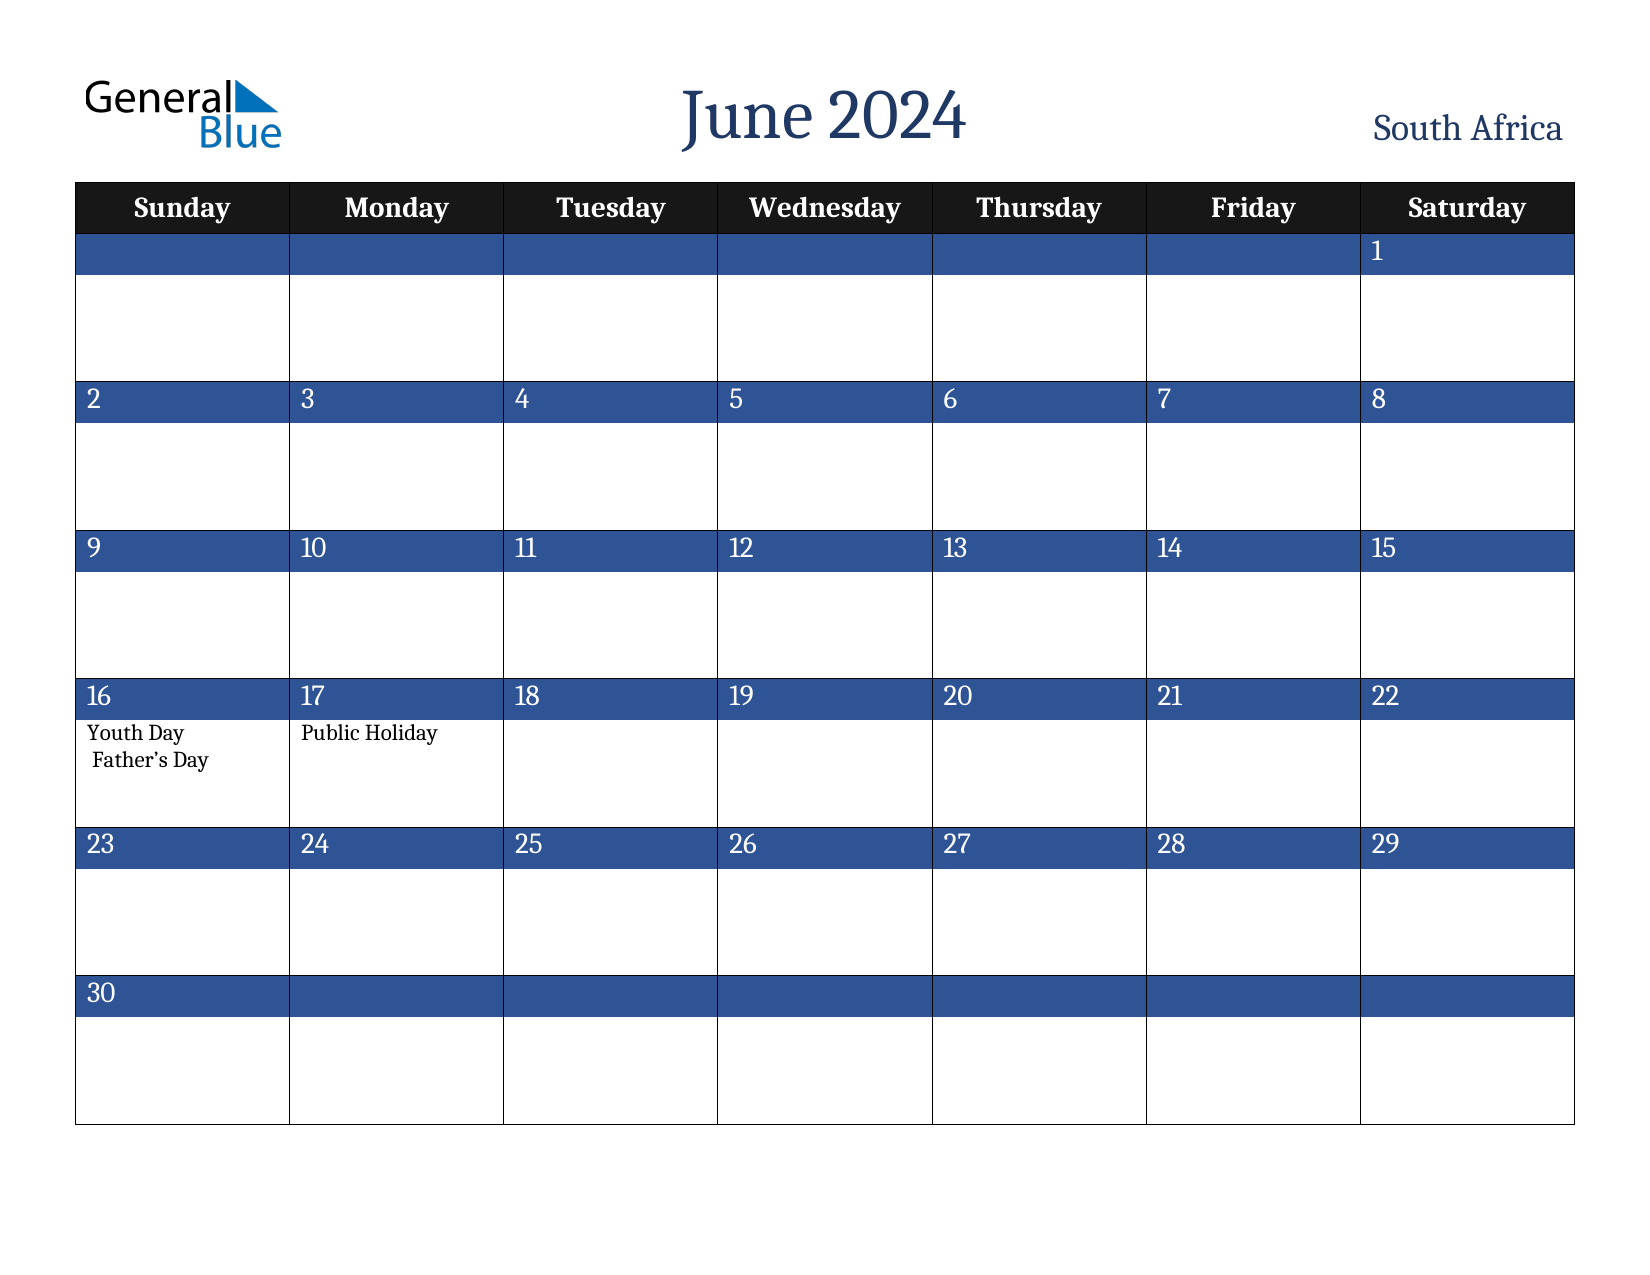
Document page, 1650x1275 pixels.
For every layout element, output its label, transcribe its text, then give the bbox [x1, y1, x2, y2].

table_cell [718, 423, 932, 530]
table_cell Youth Day Father’s Day [76, 720, 289, 827]
table_cell 16 [76, 679, 289, 720]
table_cell [1361, 572, 1574, 678]
table_cell [718, 976, 932, 1017]
table_cell [1147, 976, 1360, 1017]
table_cell [933, 275, 1146, 381]
table_cell [76, 275, 289, 381]
table_cell [504, 976, 717, 1017]
table_cell [504, 423, 717, 530]
table_cell 9 [76, 531, 289, 572]
table_cell 27 [933, 828, 1146, 869]
table_cell 3 [290, 382, 503, 423]
table_cell Wednesday [718, 183, 932, 233]
table_cell [504, 720, 717, 827]
table_cell [504, 572, 717, 678]
table_cell [933, 234, 1146, 275]
table_cell 1 [1361, 234, 1574, 275]
table_cell [1361, 1017, 1574, 1123]
table_cell 20 [933, 679, 1146, 720]
table_cell 4 [504, 382, 717, 423]
table_cell [718, 1017, 932, 1123]
table_cell 5 [718, 382, 932, 423]
table_cell 12 [718, 531, 932, 572]
table_cell [933, 869, 1146, 975]
table_cell [504, 234, 717, 275]
table_cell [504, 1017, 717, 1123]
table_cell [1147, 275, 1360, 381]
table_cell 23 [76, 828, 289, 869]
table_cell 30 [76, 976, 289, 1017]
table_header South Africa [1146, 75, 1574, 182]
table_cell [1361, 869, 1574, 975]
table_cell [718, 275, 932, 381]
table_cell Thursday [933, 183, 1146, 233]
table_cell 8 [1361, 382, 1574, 423]
picture [86, 80, 281, 148]
table_cell [1147, 869, 1360, 975]
table_cell [1147, 1017, 1360, 1123]
table_cell 17 [290, 679, 503, 720]
table_cell Public Holiday [290, 720, 503, 827]
table_cell [718, 234, 932, 275]
table_cell 24 [290, 828, 503, 869]
table_cell [290, 572, 503, 678]
table_cell [1147, 720, 1360, 827]
table_cell [290, 976, 503, 1017]
table_cell 7 [1147, 382, 1360, 423]
table_cell [1361, 423, 1574, 530]
table_header [76, 75, 503, 182]
table_cell [76, 1017, 289, 1123]
table_cell Friday [1147, 183, 1360, 233]
table_cell [504, 869, 717, 975]
table_cell [933, 423, 1146, 530]
table_cell [933, 1017, 1146, 1123]
table_cell [76, 572, 289, 678]
table_cell 18 [504, 679, 717, 720]
table_cell 29 [1361, 828, 1574, 869]
table_cell [1147, 234, 1360, 275]
table_cell 14 [1147, 531, 1360, 572]
table_cell 10 [290, 531, 503, 572]
table_header June 2024 [504, 75, 1146, 182]
table_cell Tuesday [504, 183, 717, 233]
table_cell [290, 275, 503, 381]
table_cell Saturday [1361, 183, 1574, 233]
table_cell [718, 572, 932, 678]
table_cell [933, 976, 1146, 1017]
table_cell [933, 720, 1146, 827]
table_cell 28 [1147, 828, 1360, 869]
table_cell [1361, 275, 1574, 381]
table_cell Sunday [76, 183, 289, 233]
table_cell 13 [933, 531, 1146, 572]
table_cell 15 [1361, 531, 1574, 572]
table_cell [290, 234, 503, 275]
table_cell [1147, 423, 1360, 530]
table_cell 19 [718, 679, 932, 720]
table_cell [933, 572, 1146, 678]
table_cell [718, 869, 932, 975]
table_cell [1361, 720, 1574, 827]
table_cell 6 [933, 382, 1146, 423]
table_cell [76, 423, 289, 530]
table_cell [1147, 572, 1360, 678]
table_cell 25 [504, 828, 717, 869]
table_cell [504, 275, 717, 381]
table_cell [76, 869, 289, 975]
table_cell [290, 423, 503, 530]
table_cell Monday [290, 183, 503, 233]
table_cell 22 [1361, 679, 1574, 720]
table_cell [1361, 976, 1574, 1017]
table_cell [718, 720, 932, 827]
table_cell [290, 869, 503, 975]
table_cell [76, 234, 289, 275]
table_cell 26 [718, 828, 932, 869]
table_cell 21 [1147, 679, 1360, 720]
table_cell 11 [504, 531, 717, 572]
table_cell 2 [76, 382, 289, 423]
table_cell [290, 1017, 503, 1123]
